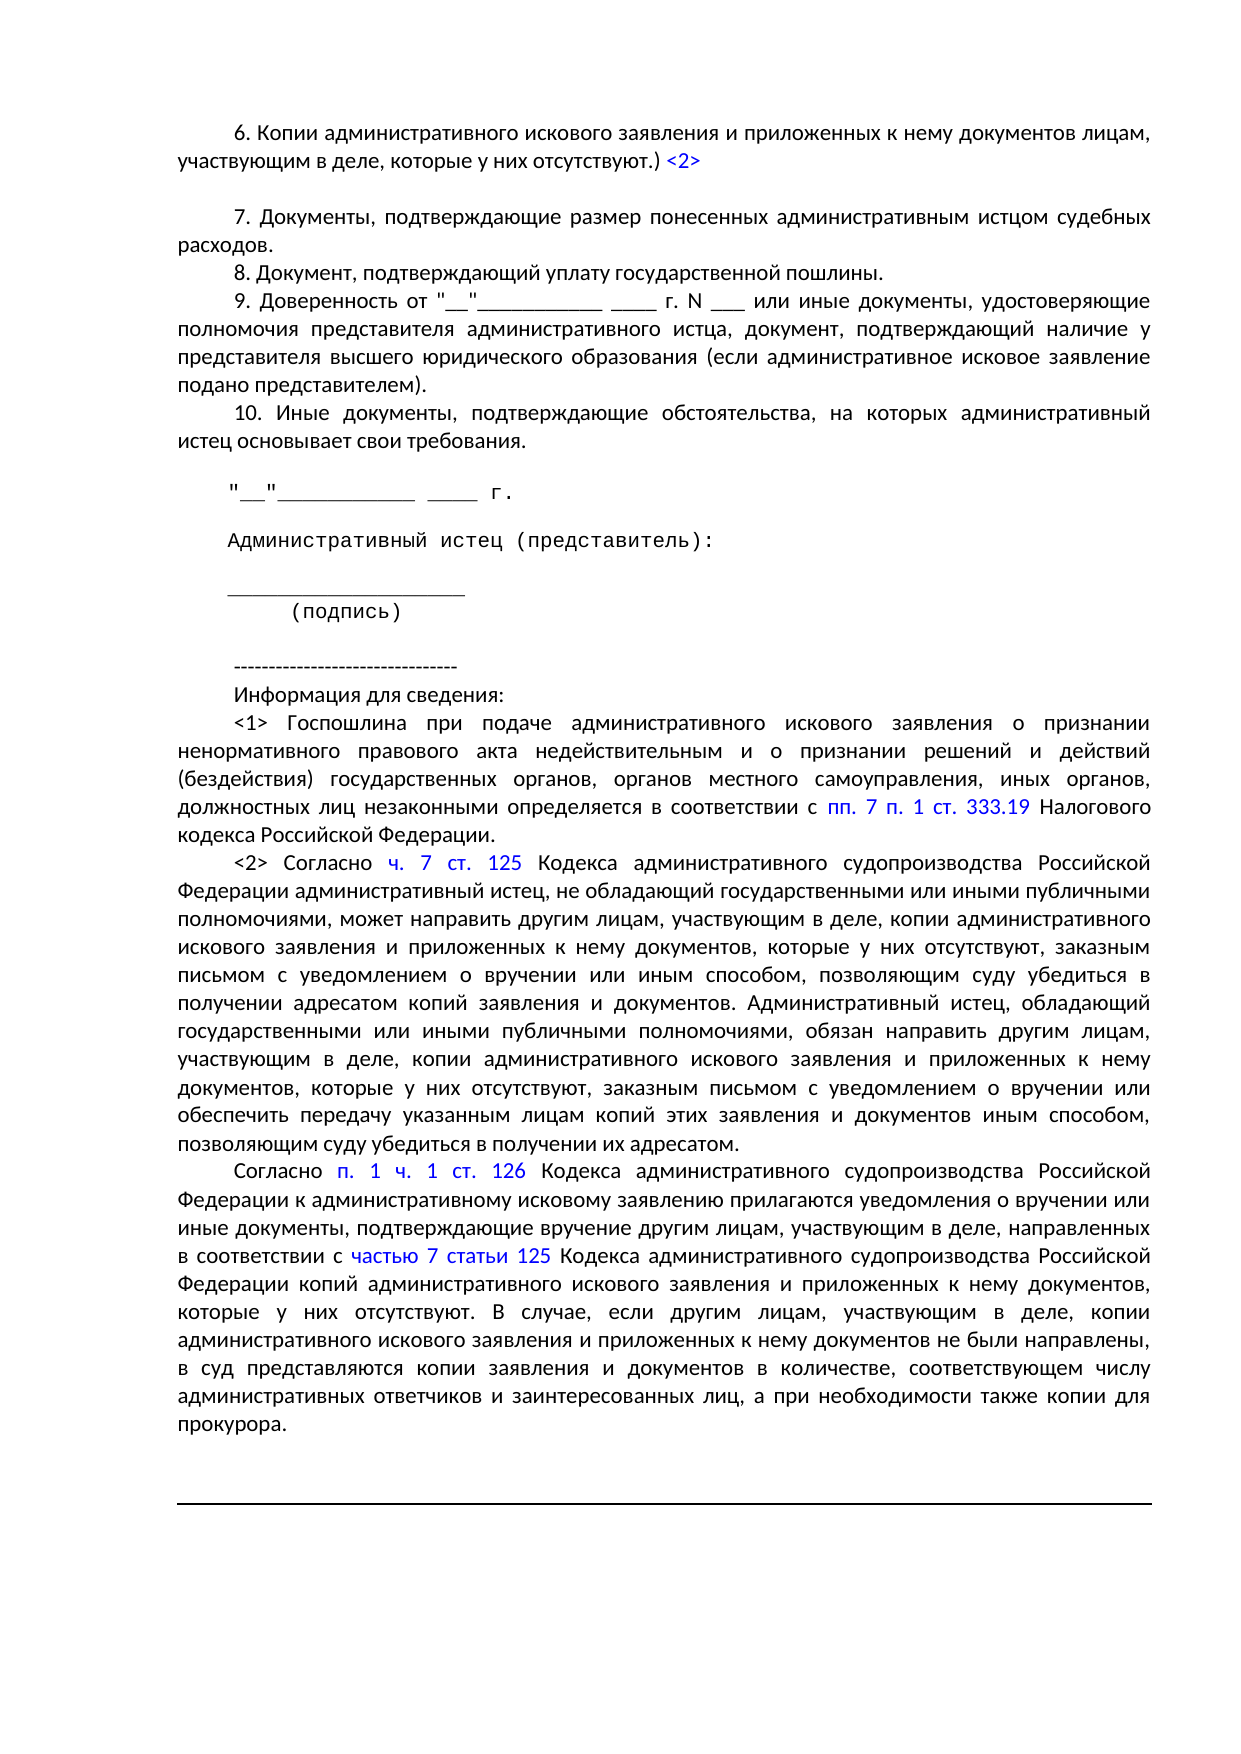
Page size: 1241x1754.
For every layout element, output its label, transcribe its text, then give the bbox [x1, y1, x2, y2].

text "__"___________ ____ г. [177, 482, 1152, 506]
text 7. Документы, подтверждающие размер понесенных административным истцом судебных расходов. [177, 202, 1152, 258]
text -------------------------------- [177, 652, 1152, 680]
text Информация для сведения: [177, 680, 1152, 708]
text Административный истец (представитель): [177, 530, 1152, 553]
text ___________________ [177, 577, 1152, 601]
text (подпись) [177, 601, 1152, 624]
text <1> Госпошлина при подаче административного искового заявления о признании ненормативного правового акта недействительным и о признании решений и действий (бездействия) государственных органов, органов местного самоуправления, иных органов, должностных лиц незаконными определяется в соответствии с пп. 7 п. 1 ст. 333.19 Налогового кодекса Российской Федерации. [177, 708, 1152, 848]
text 8. Документ, подтверждающий уплату государственной пошлины. [177, 258, 1152, 286]
text <2> Согласно ч. 7 ст. 125 Кодекса административного судопроизводства Российской Федерации административный истец, не обладающий государственными или иными публичными полномочиями, может направить другим лицам, участвующим в деле, копии административного искового заявления и приложенных к нему документов, которые у них отсутствуют, заказным письмом с уведомлением о вручении или иным способом, позволяющим суду убедиться в получении адресатом копий заявления и документов. Административный истец, обладающий государственными или иными публичными полномочиями, обязан направить другим лицам, участвующим в деле, копии административного искового заявления и приложенных к нему документов, которые у них отсутствуют, заказным письмом с уведомлением о вручении или обеспечить передачу указанным лицам копий этих заявления и документов иным способом, позволяющим суду убедиться в получении их адресатом. [177, 848, 1152, 1157]
text Согласно п. 1 ч. 1 ст. 126 Кодекса административного судопроизводства Российской Федерации к административному исковому заявлению прилагаются уведомления о вручении или иные документы, подтверждающие вручение другим лицам, участвующим в деле, направленных в соответствии с частью 7 статьи 125 Кодекса административного судопроизводства Российской Федерации копий административного искового заявления и приложенных к нему документов, которые у них отсутствуют. В случае, если другим лицам, участвующим в деле, копии административного искового заявления и приложенных к нему документов не были направлены, в суд представляются копии заявления и документов в количестве, соответствующем числу административных ответчиков и заинтересованных лиц, а при необходимости также копии для прокурора. [177, 1157, 1152, 1437]
text 10. Иные документы, подтверждающие обстоятельства, на которых административный истец основывает свои требования. [177, 398, 1152, 454]
text 9. Доверенность от "__"___________ ____ г. N ___ или иные документы, удостоверяющие полномочия представителя административного истца, документ, подтверждающий наличие у представителя высшего юридического образования (если административное исковое заявление подано представителем). [177, 286, 1152, 398]
text 6. Копии административного искового заявления и приложенных к нему документов лицам, участвующим в деле, которые у них отсутствуют.) <2> [177, 118, 1152, 174]
